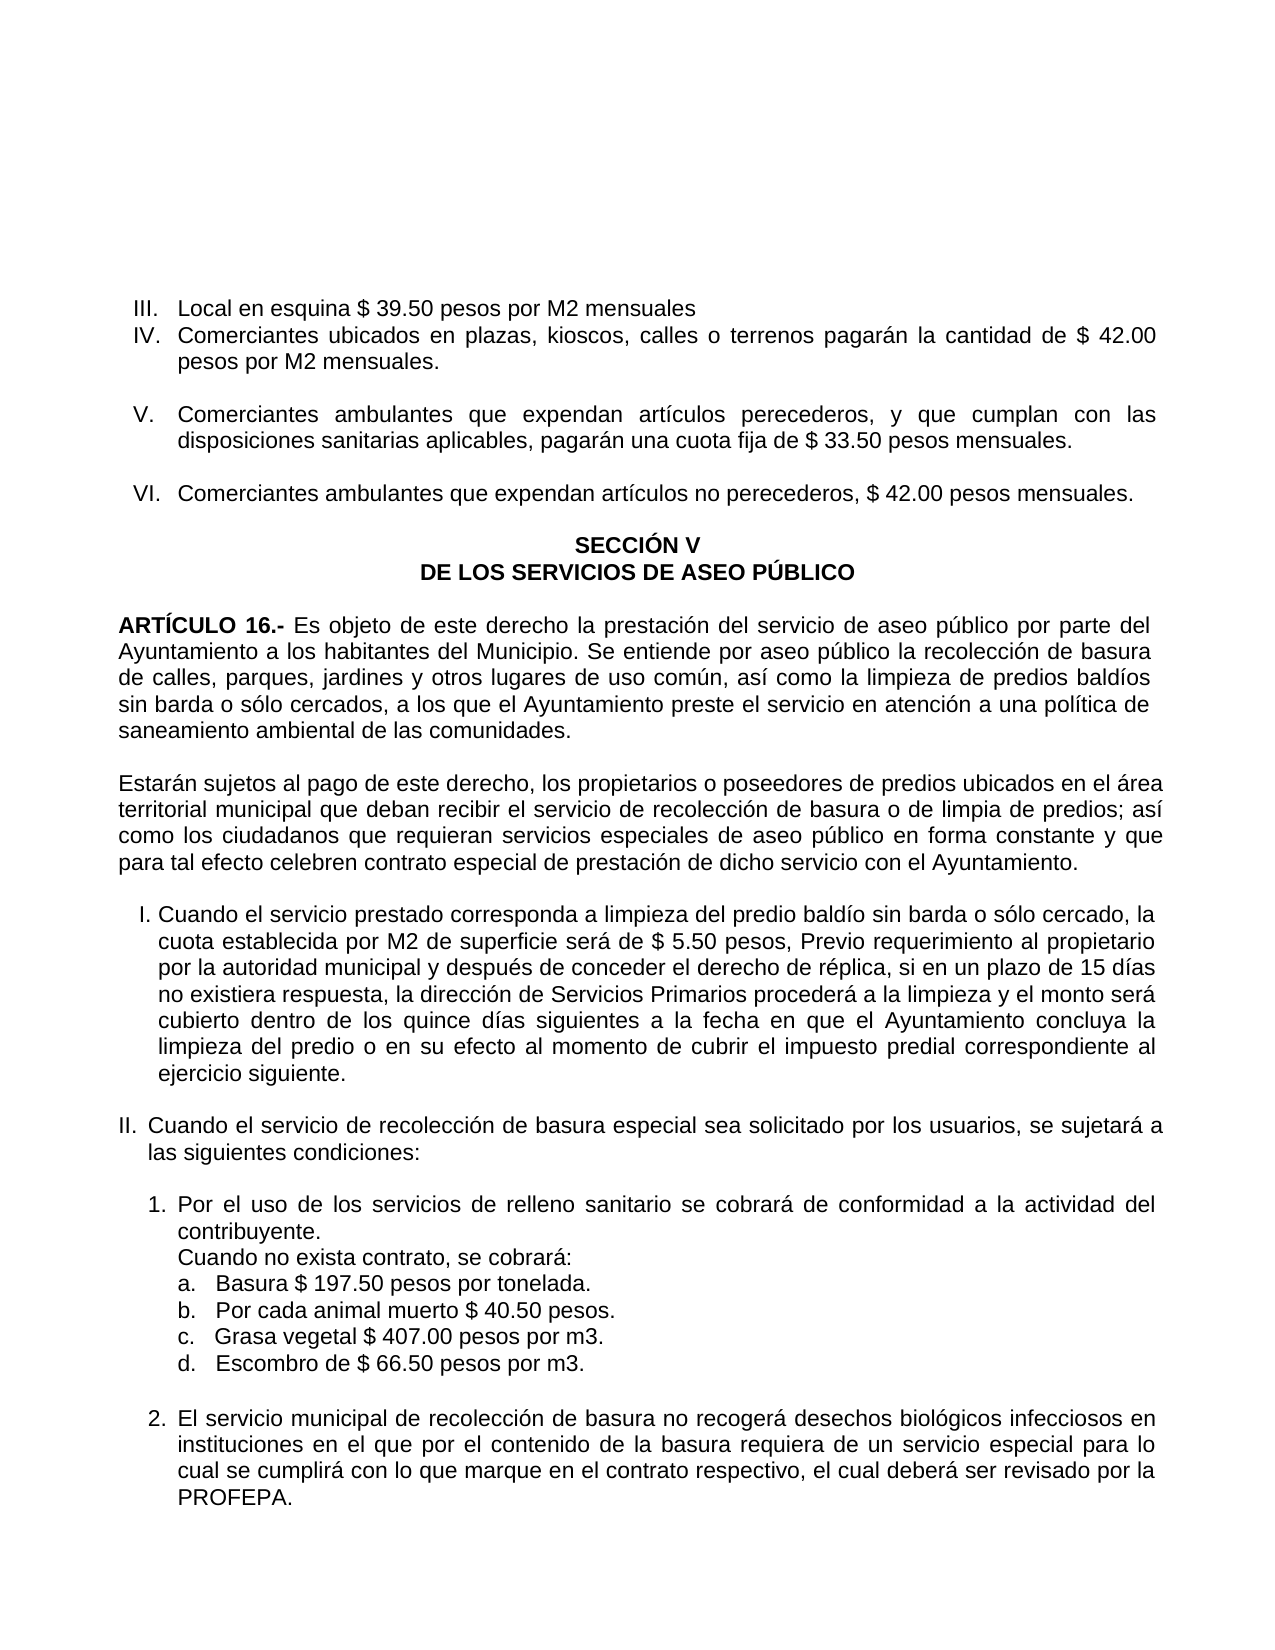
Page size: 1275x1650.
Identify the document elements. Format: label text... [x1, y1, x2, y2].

text DE LOS SERVICIOS DE ASEO PÚBLICO [118, 559, 1157, 585]
text SECCIÓN V [118, 532, 1157, 559]
text b. Por cada animal muerto $ 40.50 pesos. [177, 1297, 1157, 1323]
text 2. El servicio municipal de recolección de basura no recogerá desechos biológicos infecciosos en instituciones en el que por el contenido de la basura requiera de un servicio especial para lo cual se cumplirá con lo que marque en el contrato respectivo, el cual deberá ser revisado por la PROFEPA. [148, 1404, 1157, 1510]
text Cuando no exista contrato, se cobrará: [177, 1244, 1157, 1270]
list Comerciantes ambulantes que expendan artículos perecederos, y que cumplan con las disposiciones sanitarias aplicables, pagarán una cuota fija de $ 33.50 pesos mensuales. [133, 401, 1157, 453]
list Cuando el servicio de recolección de basura especial sea solicitado por los usuarios, se sujetará a las siguientes condiciones: [118, 1112, 1164, 1165]
list Cuando el servicio prestado corresponda a limpieza del predio baldío sin barda o sólo cercado, la cuota establecida por M2 de superficie será de $ 5.50 pesos, Previo requerimiento al propietario por la autoridad municipal y después de conceder el derecho de réplica, si en un plazo de 15 días no existiera respuesta, la dirección de Servicios Primarios procederá a la limpieza y el monto será cubierto dentro de los quince días siguientes a la fecha en que el Ayuntamiento concluya la limpieza del predio o en su efecto al momento de cubrir el impuesto predial correspondiente al ejercicio siguiente. [139, 901, 1157, 1086]
text a. Basura $ 197.50 pesos por tonelada. [177, 1270, 1157, 1297]
list Comerciantes ambulantes que expendan artículos no perecederos, $ 42.00 pesos mensuales. [133, 480, 1157, 506]
list Comerciantes ubicados en plazas, kioscos, calles o terrenos pagarán la cantidad de $ 42.00 pesos por M2 mensuales. [133, 322, 1157, 374]
list Local en esquina $ 39.50 pesos por M2 mensuales [133, 295, 1157, 322]
text c. Grasa vegetal $ 407.00 pesos por m3. [177, 1323, 1157, 1349]
text d. Escombro de $ 66.50 pesos por m3. [177, 1349, 1157, 1376]
text 1. Por el uso de los servicios de relleno sanitario se cobrará de conformidad a la actividad del contribuyente. [148, 1191, 1157, 1244]
text Estarán sujetos al pago de este derecho, los propietarios o poseedores de predios ubicados en el área territorial municipal que deban recibir el servicio de recolección de basura o de limpia de predios; así como los ciudadanos que requieran servicios especiales de aseo público en forma constante y que para tal efecto celebren contrato especial de prestación de dicho servicio con el Ayuntamiento. [118, 770, 1164, 875]
text ARTÍCULO 16.- Es objeto de este derecho la prestación del servicio de aseo público por parte del Ayuntamiento a los habitantes del Municipio. Se entiende por aseo público la recolección de basura de calles, parques, jardines y otros lugares de uso común, así como la limpieza de predios baldíos sin barda o sólo cercados, a los que el Ayuntamiento preste el servicio en atención a una política de saneamiento ambiental de las comunidades. [118, 612, 1152, 743]
